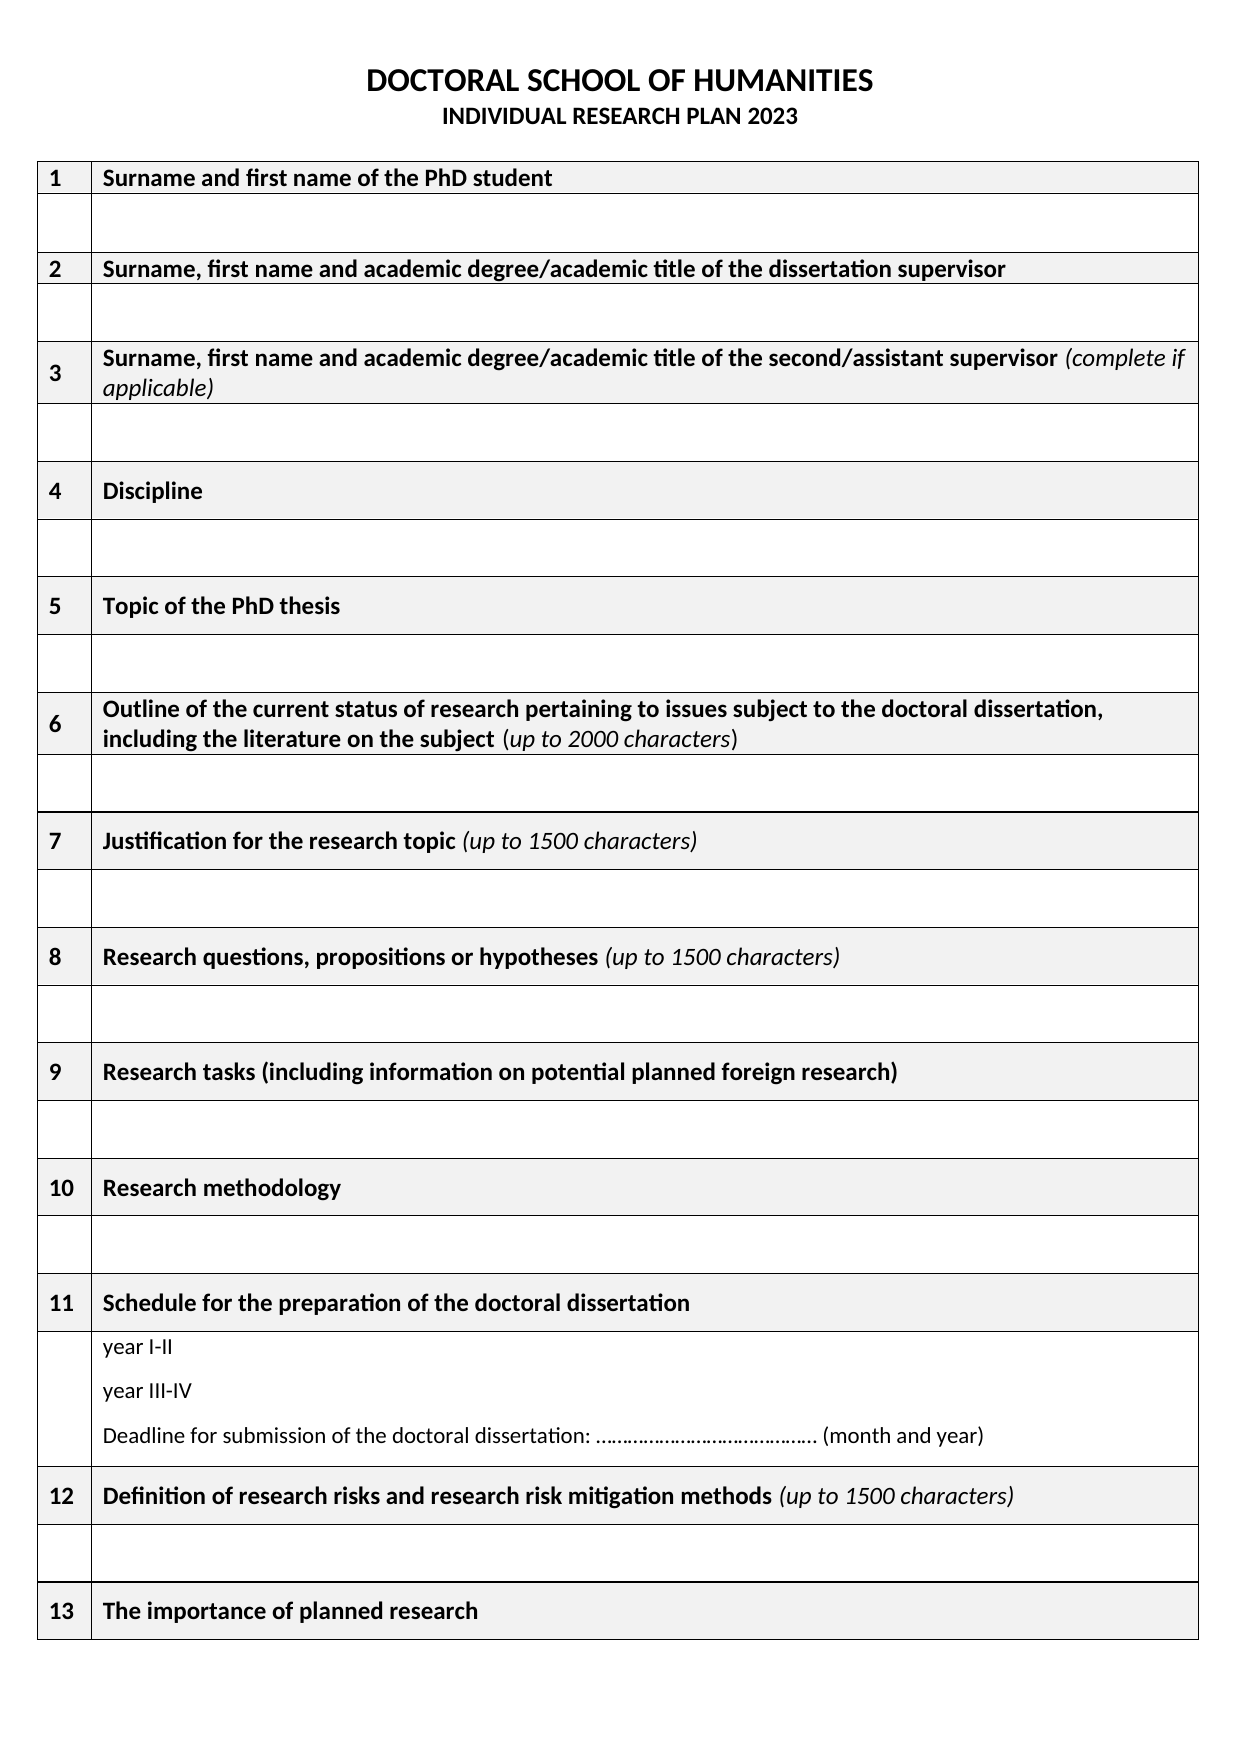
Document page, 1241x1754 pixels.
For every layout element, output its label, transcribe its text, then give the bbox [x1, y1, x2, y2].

table_cell [38, 1525, 91, 1581]
table_cell 3 [38, 342, 91, 403]
table_cell [38, 194, 91, 252]
table_cell 2 [38, 253, 91, 283]
table_cell [92, 520, 1198, 576]
table_cell Research tasks (including information on potential planned foreign research) [92, 1043, 1198, 1100]
table_cell [92, 284, 1198, 341]
table_cell 8 [38, 928, 91, 984]
table_cell Definition of research risks and research risk mitigation methods (up to 1500 characters) [92, 1467, 1198, 1524]
table_cell [92, 1216, 1198, 1273]
table_cell [92, 1101, 1198, 1158]
table_cell 6 [38, 693, 91, 754]
table_cell Discipline [92, 462, 1198, 518]
table_cell Research questions, propositions or hypotheses (up to 1500 characters) [92, 928, 1198, 984]
table_cell [92, 1525, 1198, 1581]
table_cell Justification for the research topic (up to 1500 characters) [92, 813, 1198, 869]
table_cell [92, 635, 1198, 692]
table_cell Surname, first name and academic degree/academic title of the second/assistant supervisor (complete if applicable) [92, 342, 1198, 403]
table_cell [38, 870, 91, 927]
table_cell 9 [38, 1043, 91, 1100]
table_cell 13 [38, 1583, 91, 1639]
table_cell Schedule for the preparation of the doctoral dissertation [92, 1274, 1198, 1331]
table_cell [38, 635, 91, 692]
table_cell [38, 1216, 91, 1273]
table_cell [38, 1101, 91, 1158]
table_cell Surname, first name and academic degree/academic title of the dissertation supervisor [92, 253, 1198, 283]
table_header Surname and first name of the PhD student [92, 162, 1198, 192]
table_cell Research methodology [92, 1159, 1198, 1215]
table_cell [38, 520, 91, 576]
table_cell [38, 1332, 91, 1466]
table_cell 4 [38, 462, 91, 518]
table_cell [92, 755, 1198, 811]
table_cell [92, 404, 1198, 461]
table_cell [38, 755, 91, 811]
table_cell year I-II year III-IV Deadline for submission of the doctoral dissertation: …………………………………… (month and year) [92, 1332, 1198, 1466]
table_cell 11 [38, 1274, 91, 1331]
table_cell Topic of the PhD thesis [92, 577, 1198, 634]
table_header 1 [38, 162, 91, 192]
table_cell [38, 404, 91, 461]
table_cell [92, 986, 1198, 1042]
table_cell 5 [38, 577, 91, 634]
table_cell [92, 870, 1198, 927]
table_cell The importance of planned research [92, 1583, 1198, 1639]
table_cell [38, 284, 91, 341]
table_cell [38, 986, 91, 1042]
table_cell Outline of the current status of research pertaining to issues subject to the doctoral dissertation, including the literature on the subject (up to 2000 characters) [92, 693, 1198, 754]
table_cell 10 [38, 1159, 91, 1215]
table_cell [92, 194, 1198, 252]
table_cell 7 [38, 813, 91, 869]
table_cell 12 [38, 1467, 91, 1524]
